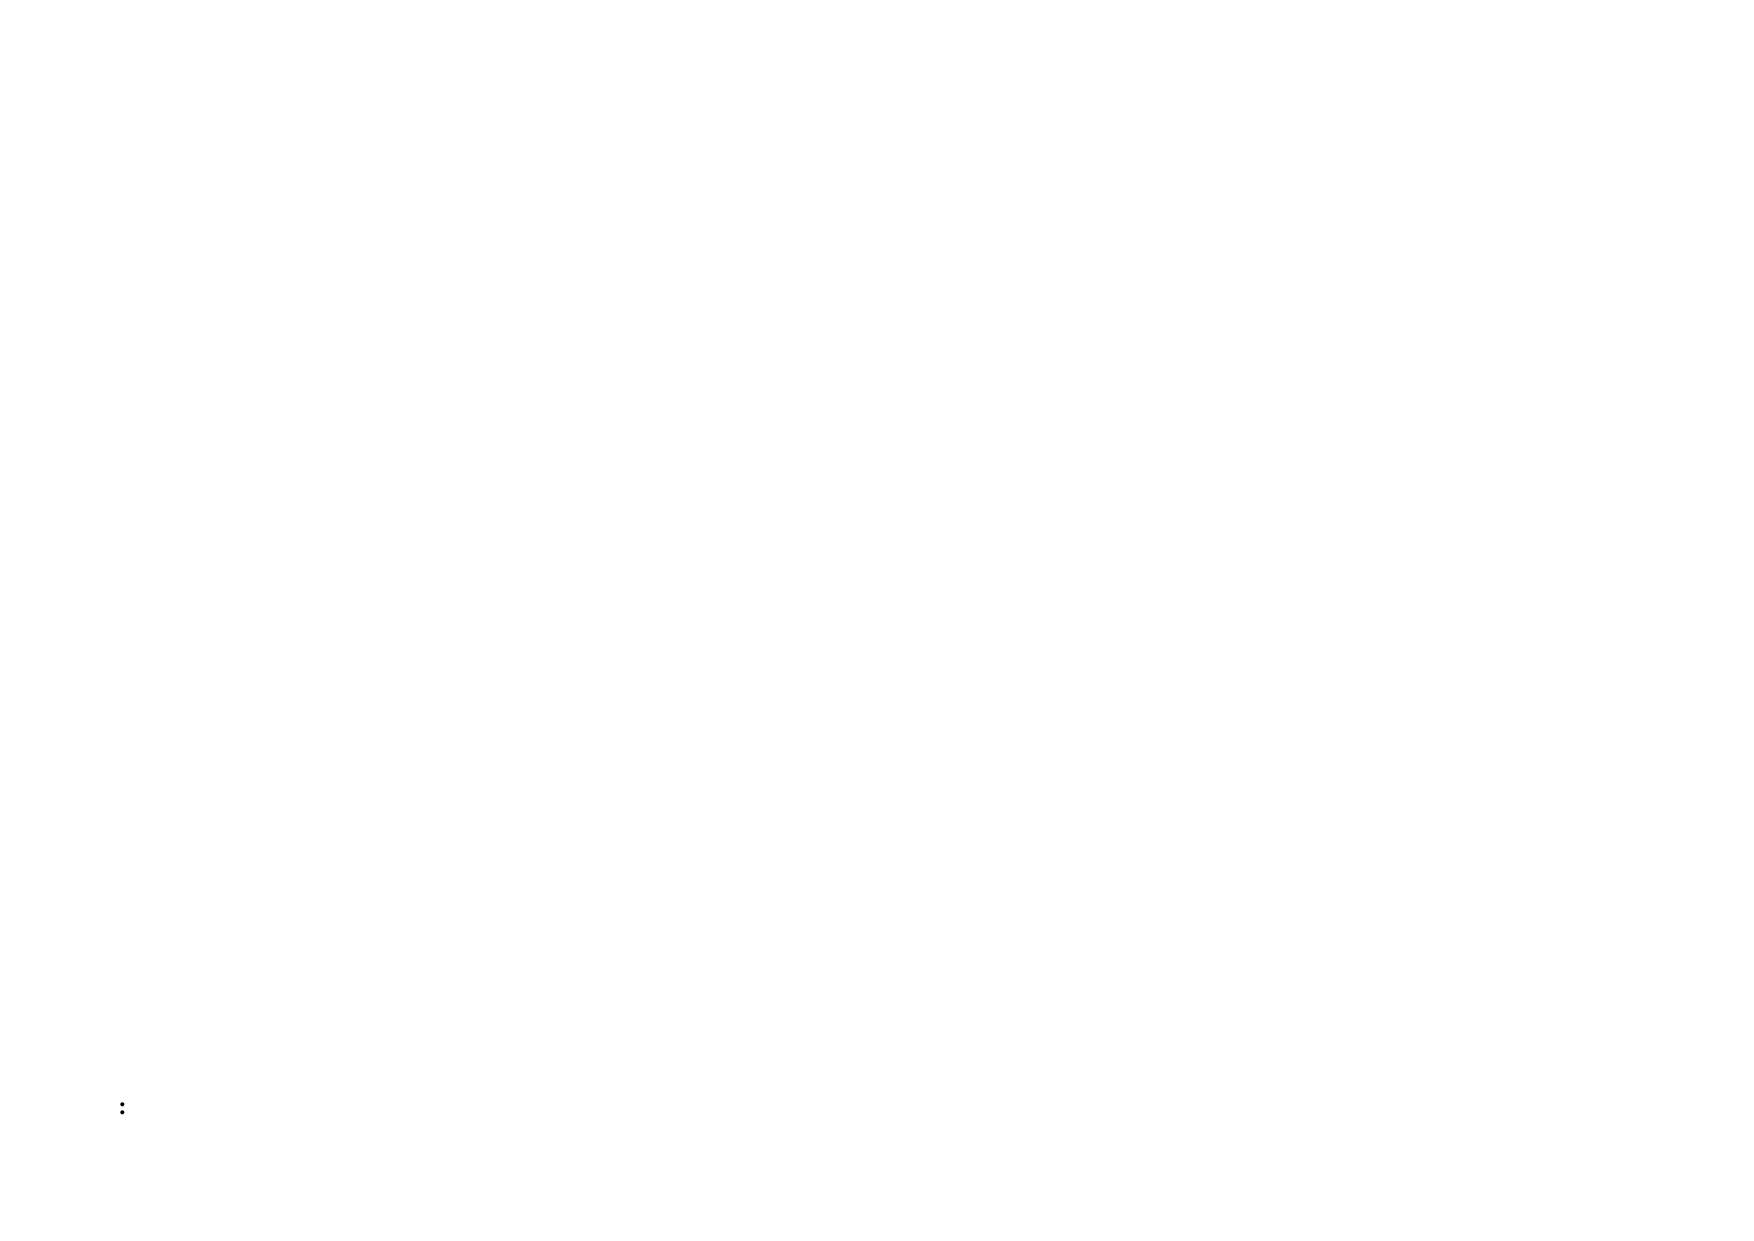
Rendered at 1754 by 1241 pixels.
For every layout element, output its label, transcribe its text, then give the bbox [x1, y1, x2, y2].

text : [118, 1091, 1636, 1119]
